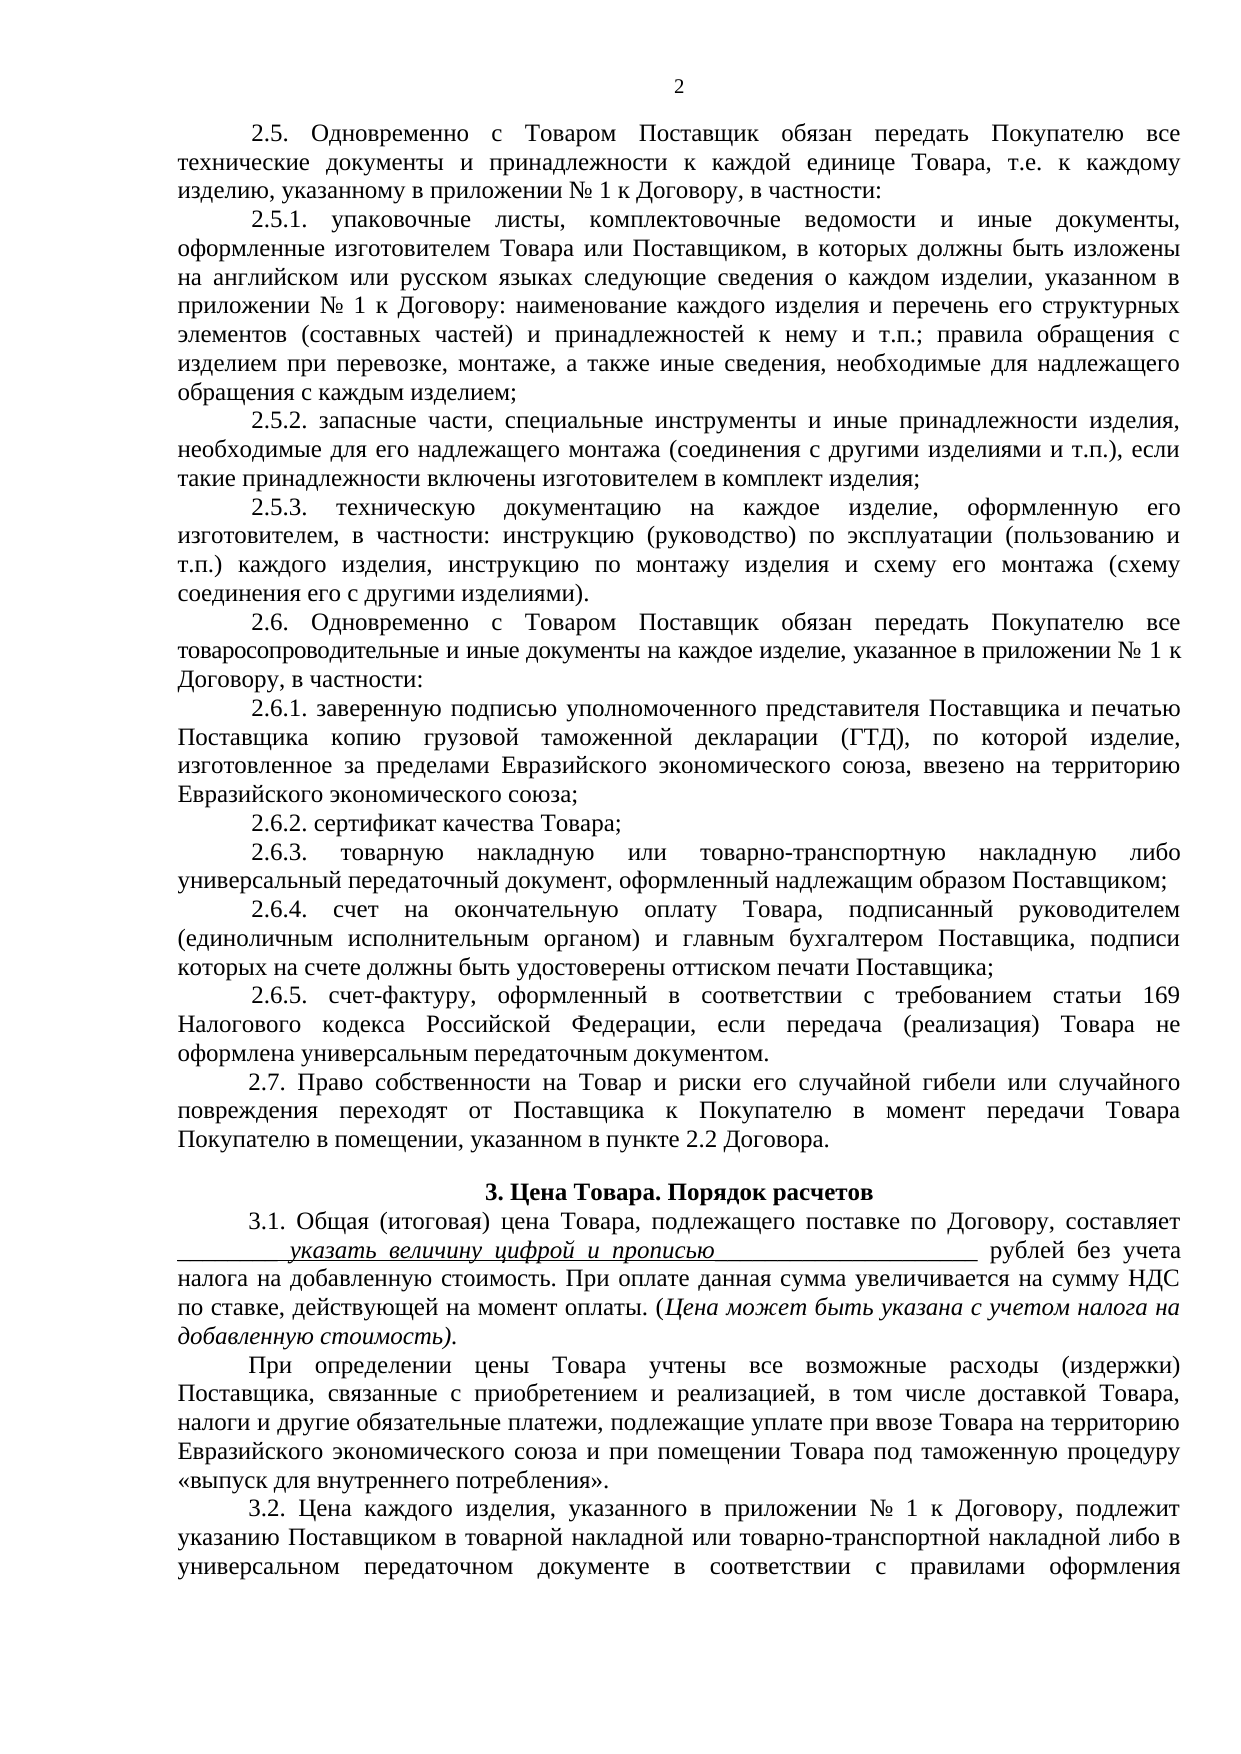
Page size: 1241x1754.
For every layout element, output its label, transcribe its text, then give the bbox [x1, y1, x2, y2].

text 2.5. Одновременно с Товаром Поставщик обязан передать Покупателю все технические документы и принадлежности к каждой единице Товара, т.е. к каждому изделию, указанному в приложении № 1 к Договору, в частности: [177, 118, 1181, 204]
text 2.6.4. счет на окончательную оплату Товара, подписанный руководителем (единоличным исполнительным органом) и главным бухгалтером Поставщика, подписи которых на счете должны быть удостоверены оттиском печати Поставщика; [177, 894, 1181, 981]
text 2.6.5. счет-фактуру, оформленный в соответствии с требованием статьи 169 Налогового кодекса Российской Федерации, если передача (реализация) Товара не оформлена универсальным передаточным документом. [177, 981, 1181, 1067]
text 2.5.3. техническую документацию на каждое изделие, оформленную его изготовителем, в частности: инструкцию (руководство) по эксплуатации (пользованию и т.п.) каждого изделия, инструкцию по монтажу изделия и схему его монтажа (схему соединения его с другими изделиями). [177, 492, 1181, 607]
text 2.7. Право собственности на Товар и риски его случайной гибели или случайного повреждения переходят от Поставщика к Покупателю в момент передачи Товара Покупателю в помещении, указанном в пункте 2.2 Договора. [177, 1067, 1181, 1153]
text 2.6. Одновременно с Товаром Поставщик обязан передать Покупателю все товаросопроводительные и иные документы на каждое изделие, указанное в приложении № 1 к Договору, в частности: [177, 607, 1181, 693]
text 2.6.2. сертификат качества Товара; [177, 808, 1181, 837]
text 3.1. Общая (итоговая) цена Товара, подлежащего поставке по Договору, составляет ________ указать величину цифрой и прописью_____________________ рублей без учета налога на добавленную стоимость. При оплате данная сумма увеличивается на сумму НДС по ставке, действующей на момент оплаты. (Цена может быть указана с учетом налога на добавленную стоимость). [177, 1206, 1181, 1350]
text 2.6.3. товарную накладную или товарно-транспортную накладную либо универсальный передаточный документ, оформленный надлежащим образом Поставщиком; [177, 837, 1181, 894]
text 2.5.2. запасные части, специальные инструменты и иные принадлежности изделия, необходимые для его надлежащего монтажа (соединения с другими изделиями и т.п.), если такие принадлежности включены изготовителем в комплект изделия; [177, 406, 1181, 492]
text При определении цены Товара учтены все возможные расходы (издержки) Поставщика, связанные с приобретением и реализацией, в том числе доставкой Товара, налоги и другие обязательные платежи, подлежащие уплате при ввозе Товара на территорию Евразийского экономического союза и при помещении Товара под таможенную процедуру «выпуск для внутреннего потребления». [177, 1350, 1181, 1493]
text 2.5.1. упаковочные листы, комплектовочные ведомости и иные документы, оформленные изготовителем Товара или Поставщиком, в которых должны быть изложены на английском или русском языках следующие сведения о каждом изделии, указанном в приложении № 1 к Договору: наименование каждого изделия и перечень его структурных элементов (составных частей) и принадлежностей к нему и т.п.; правила обращения с изделием при перевозке, монтаже, а также иные сведения, необходимые для надлежащего обращения с каждым изделием; [177, 204, 1181, 406]
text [177, 1493, 1181, 1580]
list 3. Цена Товара. Порядок расчетов [177, 1177, 1181, 1206]
text 2.6.1. заверенную подписью уполномоченного представителя Поставщика и печатью Поставщика копию грузовой таможенной декларации (ГТД), по которой изделие, изготовленное за пределами Евразийского экономического союза, ввезено на территорию Евразийского экономического союза; [177, 693, 1181, 808]
